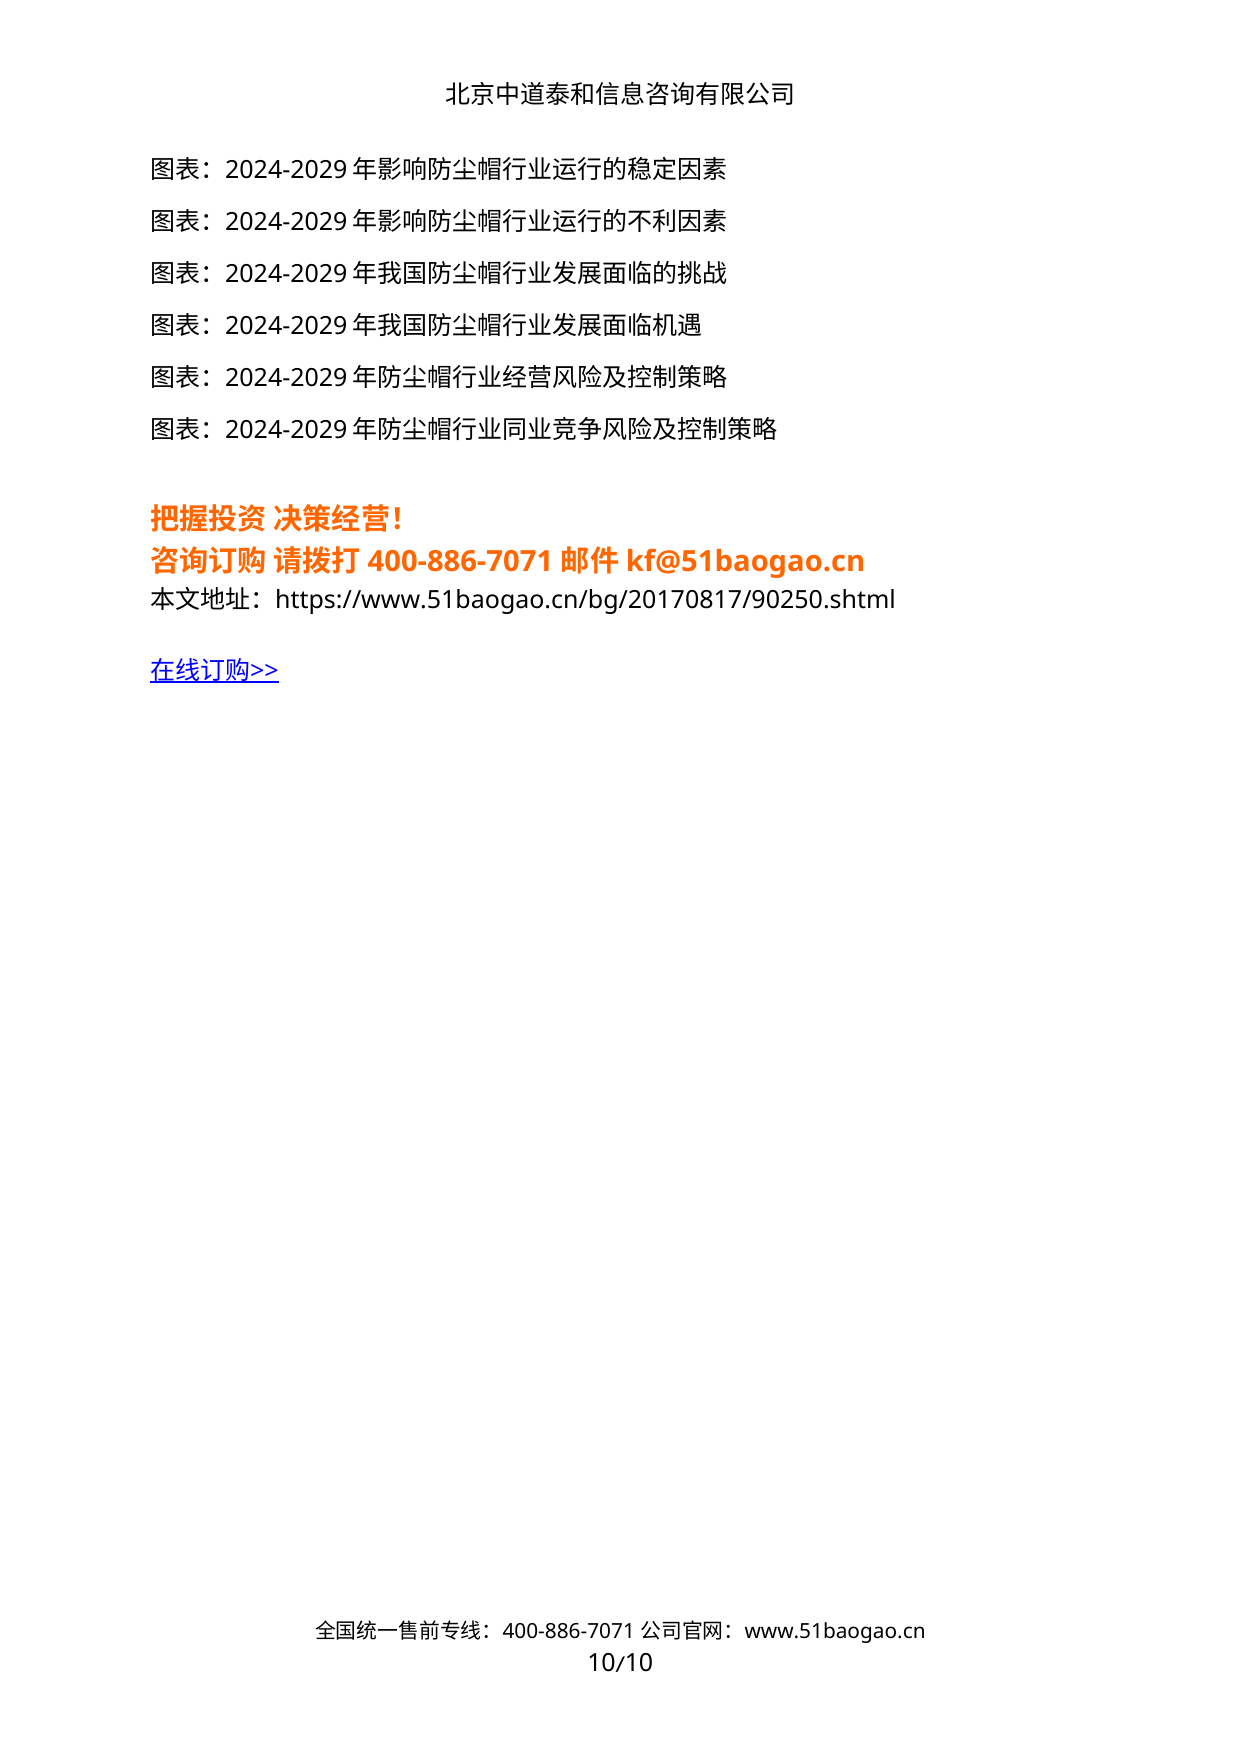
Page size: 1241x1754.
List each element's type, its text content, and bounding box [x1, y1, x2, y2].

text 图表：2024-2029年影响防尘帽行业运行的稳定因素 [150, 150, 1090, 186]
text 图表：2024-2029年影响防尘帽行业运行的不利因素 [150, 202, 1090, 238]
text 图表：2024-2029年防尘帽行业同业竞争风险及控制策略 [150, 409, 1090, 446]
text 在线订购>> [150, 616, 1090, 687]
text 图表：2024-2029年我国防尘帽行业发展面临的挑战 [150, 254, 1090, 290]
text 图表：2024-2029年防尘帽行业经营风险及控制策略 [150, 357, 1090, 394]
text 图表：2024-2029年我国防尘帽行业发展面临机遇 [150, 306, 1090, 342]
text 把握投资 决策经营！咨询订购 请拨打 400-886-7071 邮件 kf@51baogao.cn本文地址：https://www.51baogao.cn/bg/20170817/90250.shtml [150, 461, 1090, 616]
